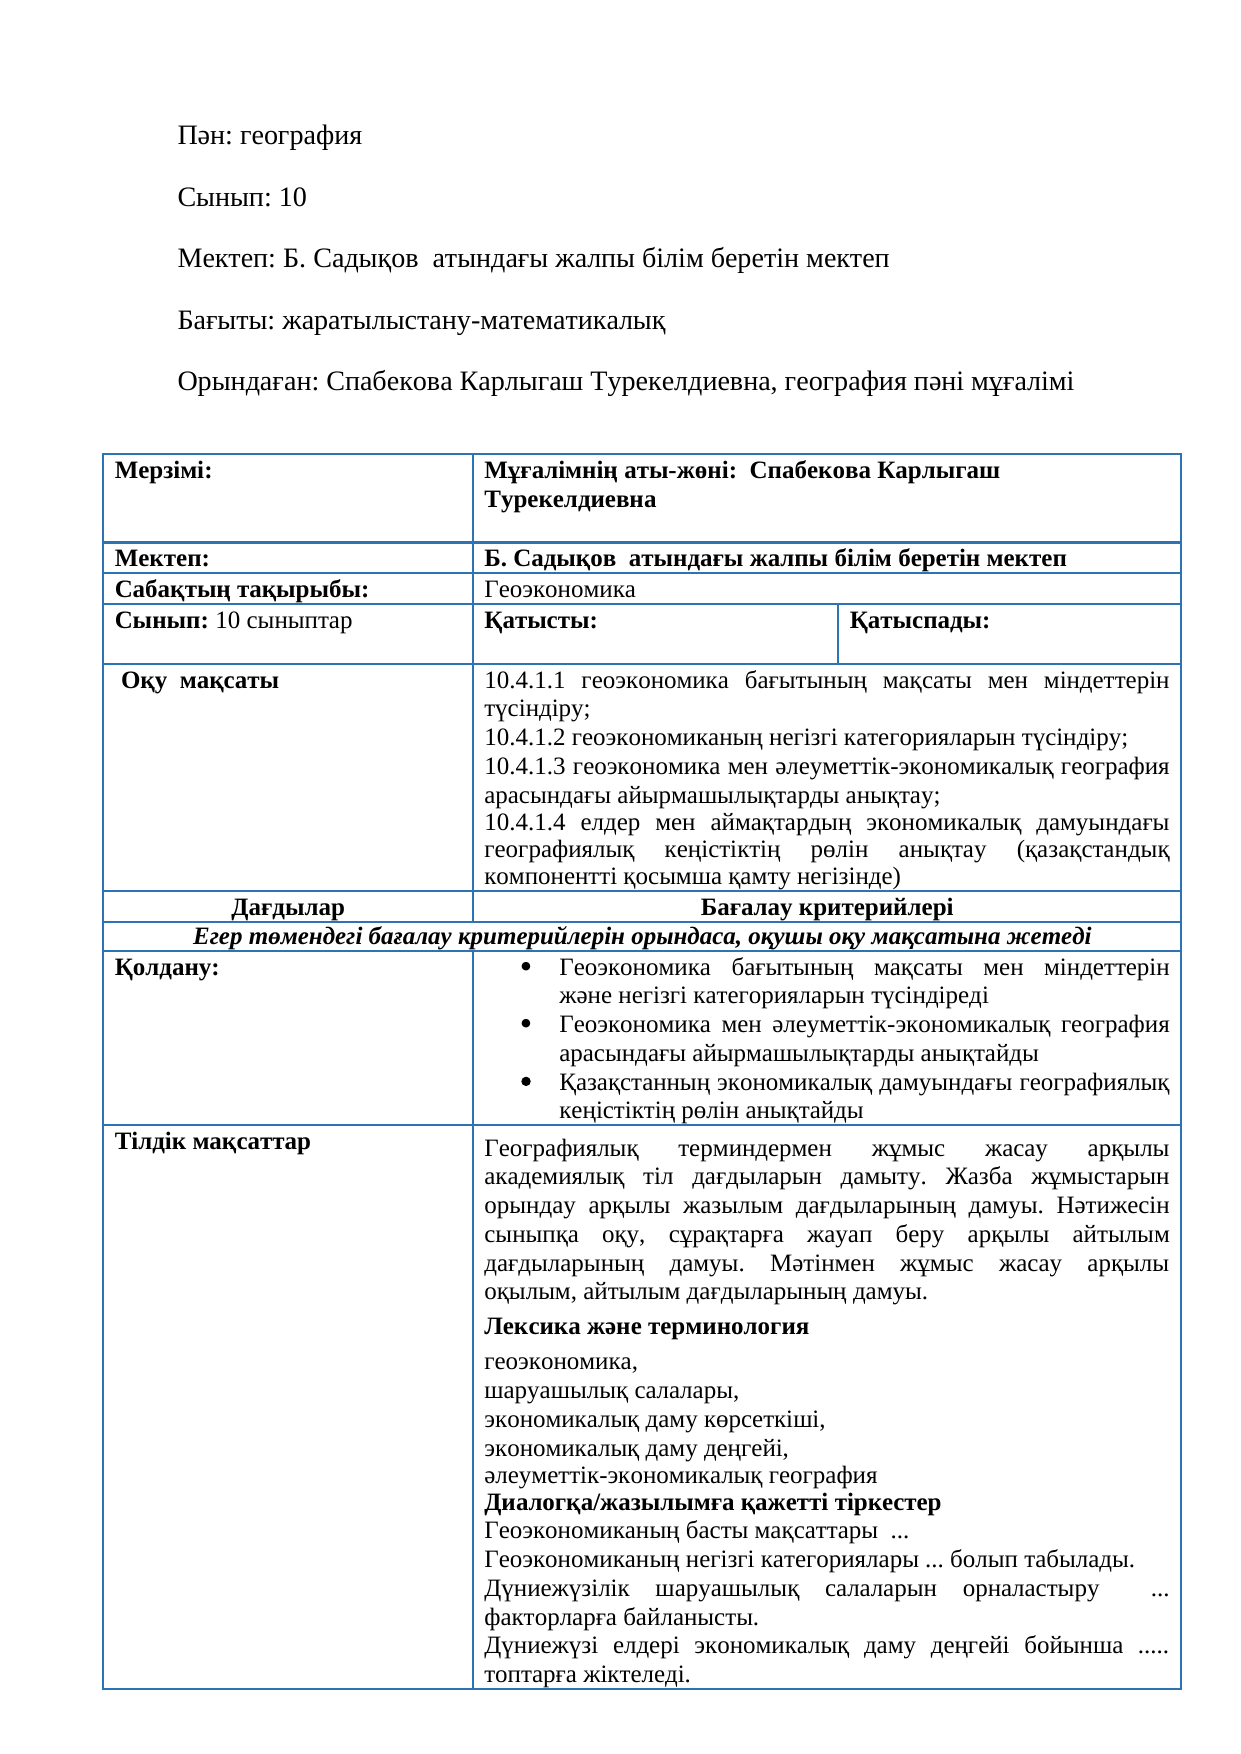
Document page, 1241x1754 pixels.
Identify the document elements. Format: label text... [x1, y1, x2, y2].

table_cell Б. Садықов атындағы жалпы білім беретін мектеп [474, 544, 1180, 572]
table_cell Қатыспады: [839, 605, 1180, 663]
table_cell Географиялық терминдермен жұмыс жасау арқылы академиялық тіл дағдыларын дамыту. Жазба жұмыстарын орындау арқылы жазылым дағдыларының дамуы. Нәтижесін сыныпқа оқу, сұрақтарға жауап беру арқылы айтылым дағдыларының дамуы. Мәтінмен жұмыс жасау арқылы оқылым, айтылым дағдыларының дамуы. Лексика және терминология геоэкономика, шаруашылық салалары, экономикалық даму көрсеткіші, экономикалық даму деңгейі, әлеуметтік-экономикалық география Диалогқа/жазылымға қажетті тіркестер Геоэкономиканың басты мақсаттары ... Геоэкономиканың негізгі категориялары ... болып табылады. Дүниежүзілік шаруашылық салаларын орналастыру ... факторларға байланысты. Дүниежүзі елдері экономикалық даму деңгейі бойынша ..... топтарға жіктеледі. [474, 1126, 1180, 1688]
table_cell Геоэкономика [474, 574, 1180, 603]
table_cell 10.4.1.1 геоэкономика бағытының мақсаты мен міндеттерін түсіндіру; 10.4.1.2 геоэкономиканың негізгі категорияларын түсіндіру; 10.4.1.3 геоэкономика мен әлеуметтік-экономикалық география арасындағы айырмашылықтарды анықтау; 10.4.1.4 елдер мен аймақтардың экономикалық дамуындағы географиялық кеңістіктің рөлін анықтау (қазақстандық компонентті қосымша қамту негізінде) [474, 665, 1180, 890]
table_cell Қатысты: [474, 605, 837, 663]
table_cell Мектеп: [104, 544, 472, 572]
table_cell Геоэкономика бағытының мақсаты мен міндеттерін және негізгі категорияларын түсіндіреді Геоэкономика мен әлеуметтік-экономикалық география арасындағы айырмашылықтарды анықтайды Қазақстанның экономикалық дамуындағы географиялық кеңістіктің рөлін анықтайды [474, 952, 1180, 1124]
table_cell Сабақтың тақырыбы: [104, 574, 472, 603]
table_cell Оқу мақсаты [104, 665, 472, 890]
text Мектеп: Б. Садықов атындағы жалпы білім беретін мектеп [177, 241, 1152, 274]
table_cell Бағалау критерийлері [474, 892, 1180, 921]
text Бағыты: жаратылыстану-математикалық [177, 303, 1152, 335]
text Пән: география [177, 118, 1152, 151]
table_header Мұғалімнің аты-жөні: Спабекова Карлыгаш Турекелдиевна [474, 455, 1180, 541]
text Сынып: 10 [177, 180, 1152, 212]
text Орындаған: Спабекова Карлыгаш Турекелдиевна, география пәні мұғалімі [177, 364, 1152, 397]
table_cell Қолдану: [104, 952, 472, 1124]
table_header Мерзімі: [104, 455, 472, 541]
table_cell Тілдік мақсаттар [104, 1126, 472, 1688]
table_cell Дағдылар [104, 892, 472, 921]
table_cell Сынып: 10 сыныптар [104, 605, 472, 663]
table_cell Егер төмендегі бағалау критерийлерін орындаса, оқушы оқу мақсатына жетеді [104, 923, 1180, 950]
